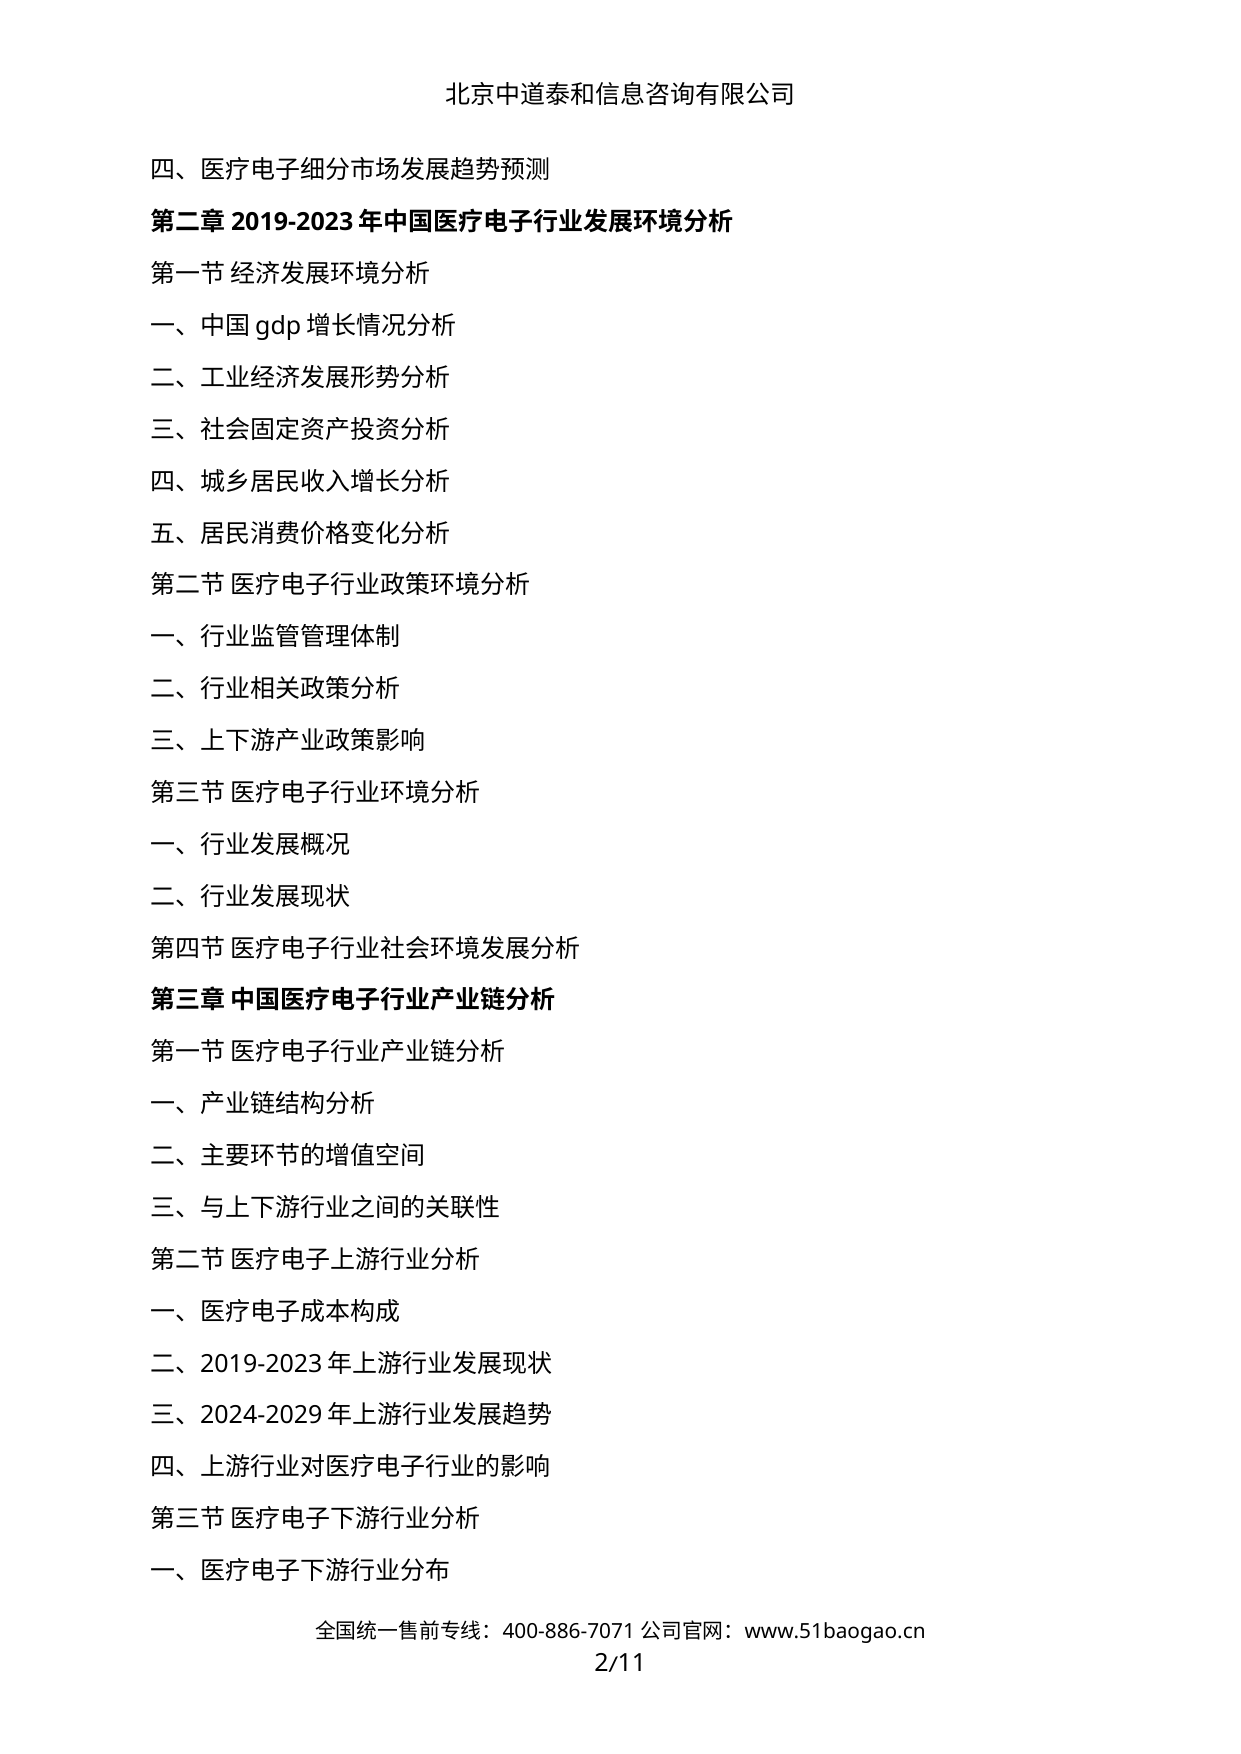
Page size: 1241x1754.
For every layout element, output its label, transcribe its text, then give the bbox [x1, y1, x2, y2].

text 五、居民消费价格变化分析 [150, 513, 1090, 549]
text 三、与上下游行业之间的关联性 [150, 1187, 1090, 1224]
text 第三章 中国医疗电子行业产业链分析 [150, 980, 1090, 1016]
text 第三节 医疗电子下游行业分析 [150, 1499, 1090, 1535]
text 四、上游行业对医疗电子行业的影响 [150, 1447, 1090, 1483]
text 三、2024-2029年上游行业发展趋势 [150, 1395, 1090, 1431]
text 第一节 医疗电子行业产业链分析 [150, 1032, 1090, 1068]
text 一、产业链结构分析 [150, 1084, 1090, 1120]
text 第三节 医疗电子行业环境分析 [150, 772, 1090, 809]
text 一、中国gdp增长情况分析 [150, 306, 1090, 342]
text 一、行业发展概况 [150, 824, 1090, 861]
text 二、行业相关政策分析 [150, 669, 1090, 705]
text 二、主要环节的增值空间 [150, 1136, 1090, 1172]
text 第二节 医疗电子上游行业分析 [150, 1239, 1090, 1276]
text 二、工业经济发展形势分析 [150, 357, 1090, 394]
text 三、上下游产业政策影响 [150, 721, 1090, 757]
text 一、医疗电子下游行业分布 [150, 1551, 1090, 1587]
text 第二章 2019-2023年中国医疗电子行业发展环境分析 [150, 202, 1090, 238]
text 第四节 医疗电子行业社会环境发展分析 [150, 928, 1090, 964]
text 第一节 经济发展环境分析 [150, 254, 1090, 290]
text 二、2019-2023年上游行业发展现状 [150, 1343, 1090, 1379]
text 四、城乡居民收入增长分析 [150, 461, 1090, 497]
text 一、医疗电子成本构成 [150, 1291, 1090, 1327]
text 一、行业监管管理体制 [150, 617, 1090, 653]
text 二、行业发展现状 [150, 876, 1090, 912]
text 四、医疗电子细分市场发展趋势预测 [150, 150, 1090, 186]
text 第二节 医疗电子行业政策环境分析 [150, 565, 1090, 601]
text 三、社会固定资产投资分析 [150, 409, 1090, 446]
